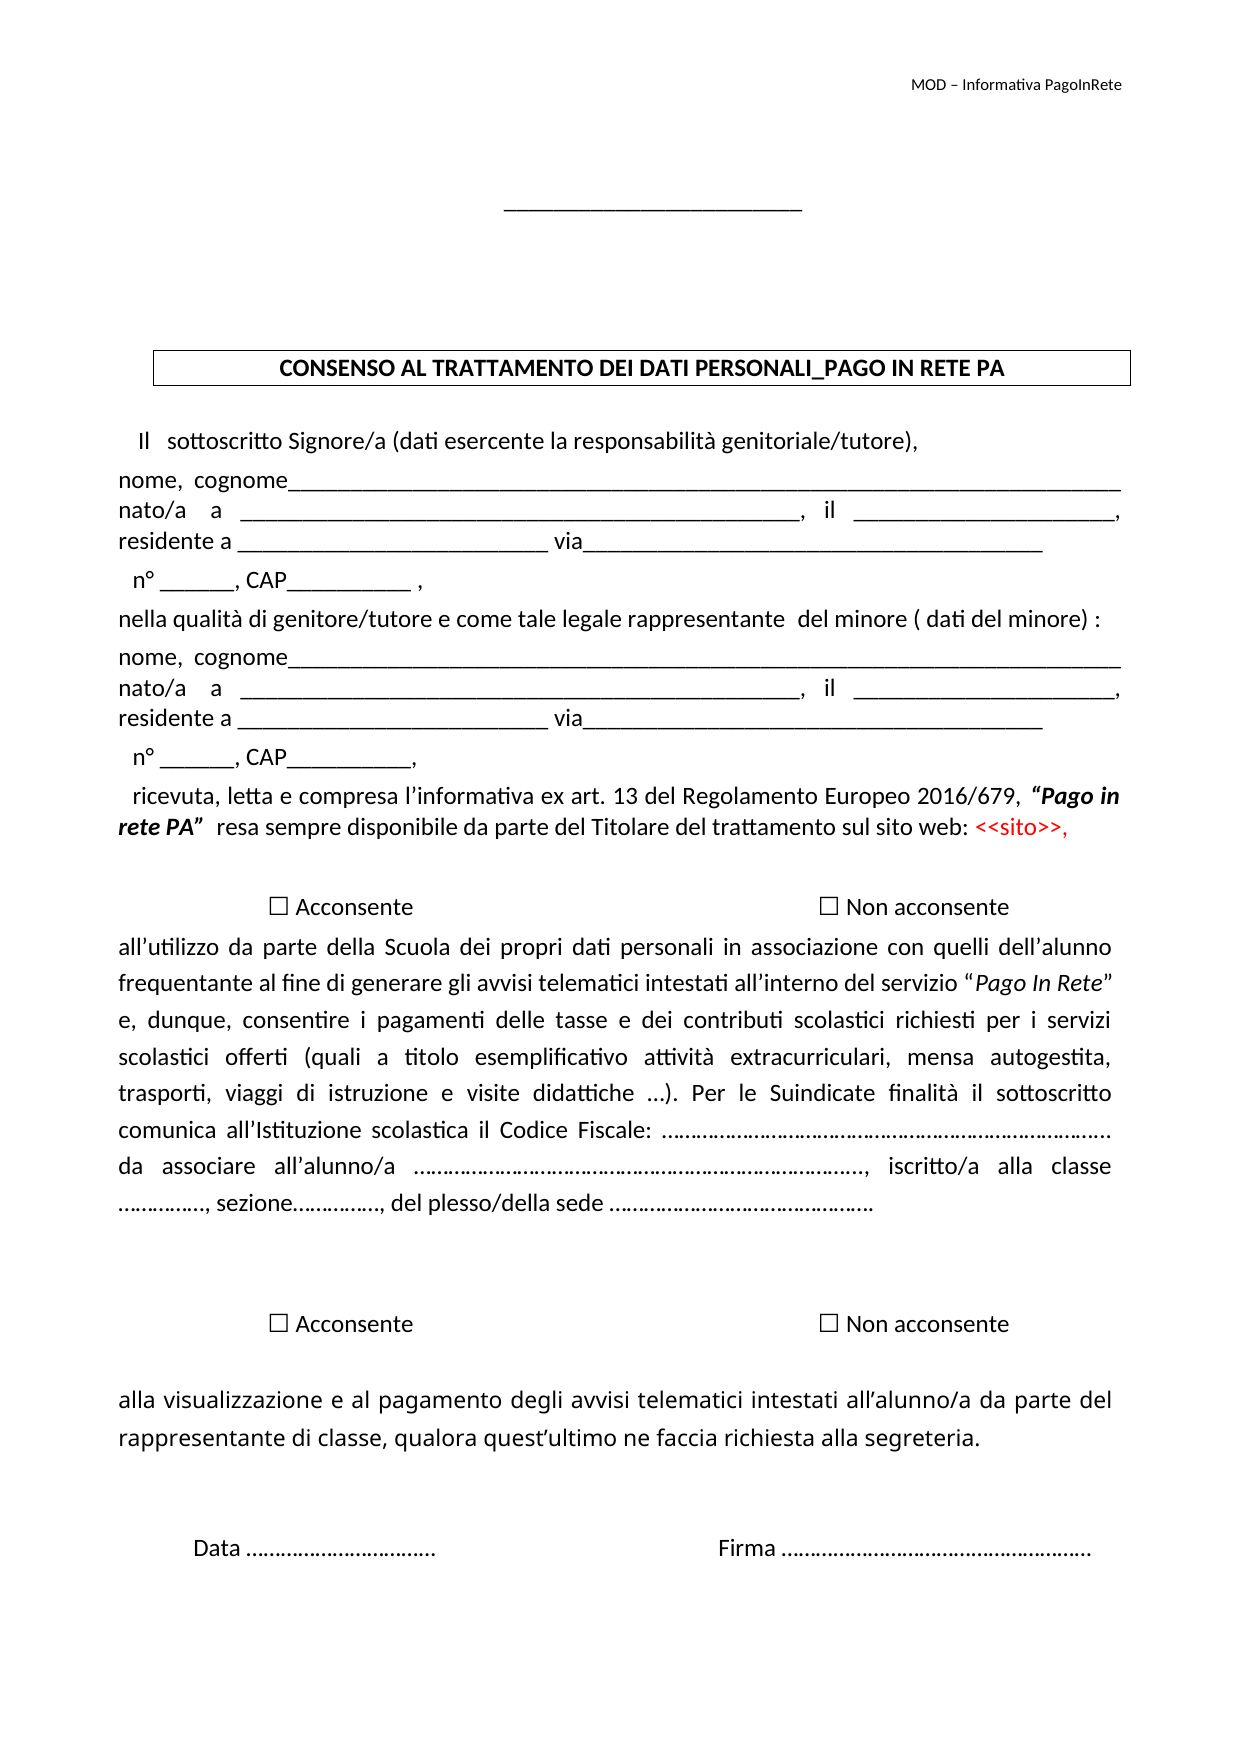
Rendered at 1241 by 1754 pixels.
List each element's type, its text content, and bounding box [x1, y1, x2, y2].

text all’utilizzo da parte della Scuola dei propri dati personali in associazione con quelli dell’alunno frequentante al fine di generare gli avvisi telematici intestati all’interno del servizio “Pago In Rete” e, dunque, consentire i pagamenti delle tasse e dei contributi scolastici richiesti per i servizi scolastici offerti (quali a titolo esemplificativo attività extracurriculari, mensa autogestita, trasporti, viaggi di istruzione e visite didattiche …). Per le Suindicate finalità il sottoscritto comunica all’Istituzione scolastica il Codice Fiscale: …………………………………………………………………... da associare all’alunno/a …………………………………………………………………..., iscritto/a alla classe ……………, sezione……………, del plesso/della sede ………………………………………. [118, 931, 1113, 1217]
text nome, cognome___________________________________________________________________ nato/a a _____________________________________________, il _____________________, residente a _________________________ via_____________________________________ [118, 642, 1122, 733]
text nome, cognome___________________________________________________________________ nato/a a _____________________________________________, il _____________________, residente a _________________________ via_____________________________________ [118, 464, 1122, 556]
text CONSENSO AL TRATTAMENTO DEI DATI PERSONALI_PAGO IN RETE PA [154, 351, 1130, 385]
text n° ______, CAP__________, [118, 741, 1122, 772]
text n° ______, CAP__________ , [118, 564, 1122, 594]
text ☐ Acconsente ☐ Non acconsente [118, 888, 1122, 923]
text Data …………………………… Firma ……………………………………………… [193, 1532, 1113, 1563]
text alla visualizzazione e al pagamento degli avvisi telematici intestati all’alunno/a da parte del rappresentante di classe, qualora quest’ultimo ne faccia richiesta alla segreteria. [118, 1384, 1113, 1453]
text ricevuta, letta e compresa l’informativa ex art. 13 del Regolamento Europeo 2016/679, “Pago in rete PA” resa sempre disponibile da parte del Titolare del trattamento sul sito web: <<sito>>, [118, 780, 1122, 841]
text nella qualità di genitore/tutore e come tale legale rappresentante del minore ( dati del minore) : [118, 603, 1122, 633]
text ☐ Acconsente ☐ Non acconsente [118, 1305, 1122, 1339]
text Il sottoscritto Signore/a (dati esercente la responsabilità genitoriale/tutore), [118, 425, 1122, 456]
text ________________________ [193, 184, 1113, 215]
